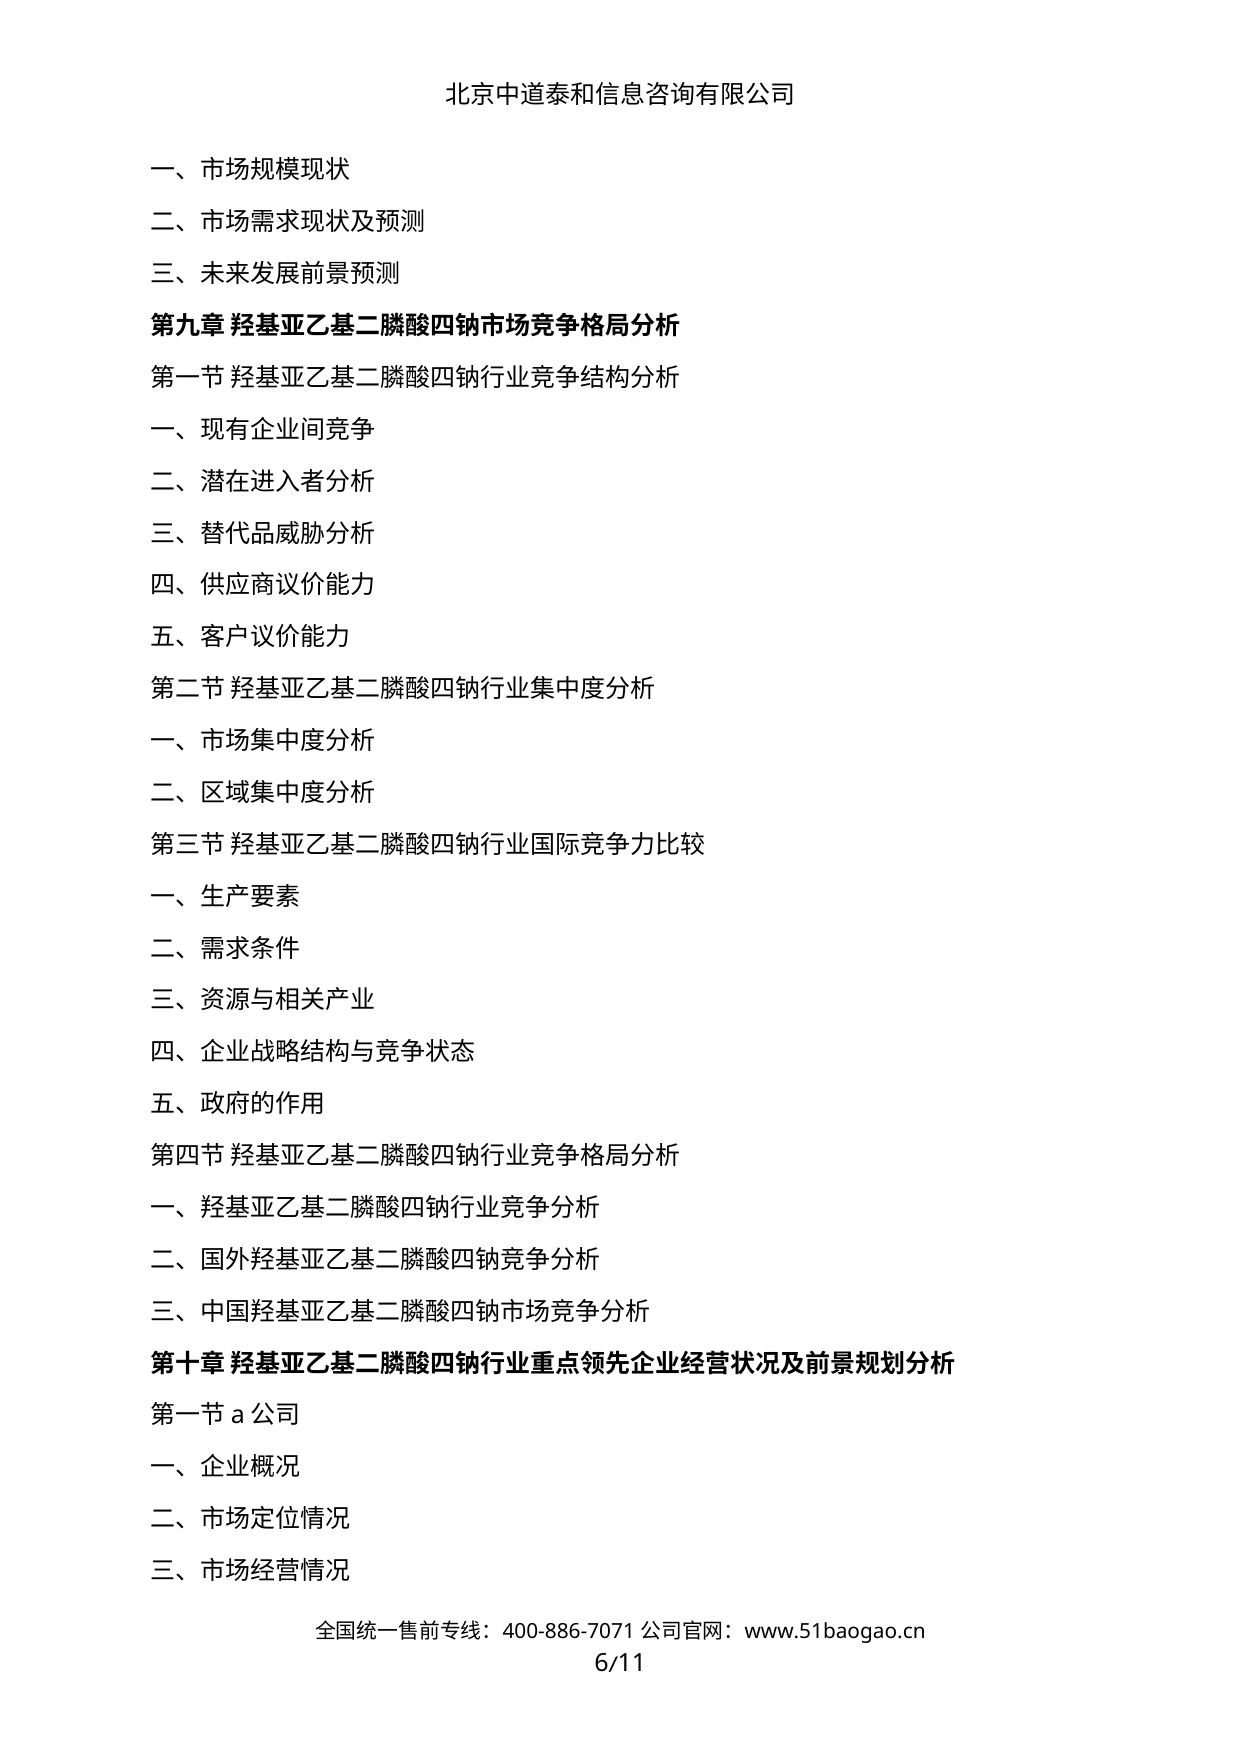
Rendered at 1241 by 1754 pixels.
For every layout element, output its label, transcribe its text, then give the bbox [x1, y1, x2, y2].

text 一、现有企业间竞争 [150, 409, 1090, 446]
text 第九章 羟基亚乙基二膦酸四钠市场竞争格局分析 [150, 306, 1090, 342]
text 二、国外羟基亚乙基二膦酸四钠竞争分析 [150, 1239, 1090, 1276]
text 一、市场规模现状 [150, 150, 1090, 186]
text 四、企业战略结构与竞争状态 [150, 1032, 1090, 1068]
text 第一节 羟基亚乙基二膦酸四钠行业竞争结构分析 [150, 357, 1090, 394]
text 一、企业概况 [150, 1447, 1090, 1483]
text 二、潜在进入者分析 [150, 461, 1090, 497]
text 第二节 羟基亚乙基二膦酸四钠行业集中度分析 [150, 669, 1090, 705]
text 第一节 a公司 [150, 1395, 1090, 1431]
text 二、区域集中度分析 [150, 772, 1090, 809]
text 第三节 羟基亚乙基二膦酸四钠行业国际竞争力比较 [150, 824, 1090, 861]
text 第十章 羟基亚乙基二膦酸四钠行业重点领先企业经营状况及前景规划分析 [150, 1343, 1090, 1379]
text 三、未来发展前景预测 [150, 254, 1090, 290]
text 三、中国羟基亚乙基二膦酸四钠市场竞争分析 [150, 1291, 1090, 1327]
text 一、市场集中度分析 [150, 721, 1090, 757]
text 五、客户议价能力 [150, 617, 1090, 653]
text 二、市场定位情况 [150, 1499, 1090, 1535]
text 二、市场需求现状及预测 [150, 202, 1090, 238]
text 四、供应商议价能力 [150, 565, 1090, 601]
text 第四节 羟基亚乙基二膦酸四钠行业竞争格局分析 [150, 1136, 1090, 1172]
text 三、资源与相关产业 [150, 980, 1090, 1016]
text 一、生产要素 [150, 876, 1090, 912]
text 五、政府的作用 [150, 1084, 1090, 1120]
text 三、替代品威胁分析 [150, 513, 1090, 549]
text 三、市场经营情况 [150, 1551, 1090, 1587]
text 二、需求条件 [150, 928, 1090, 964]
text 一、羟基亚乙基二膦酸四钠行业竞争分析 [150, 1187, 1090, 1224]
